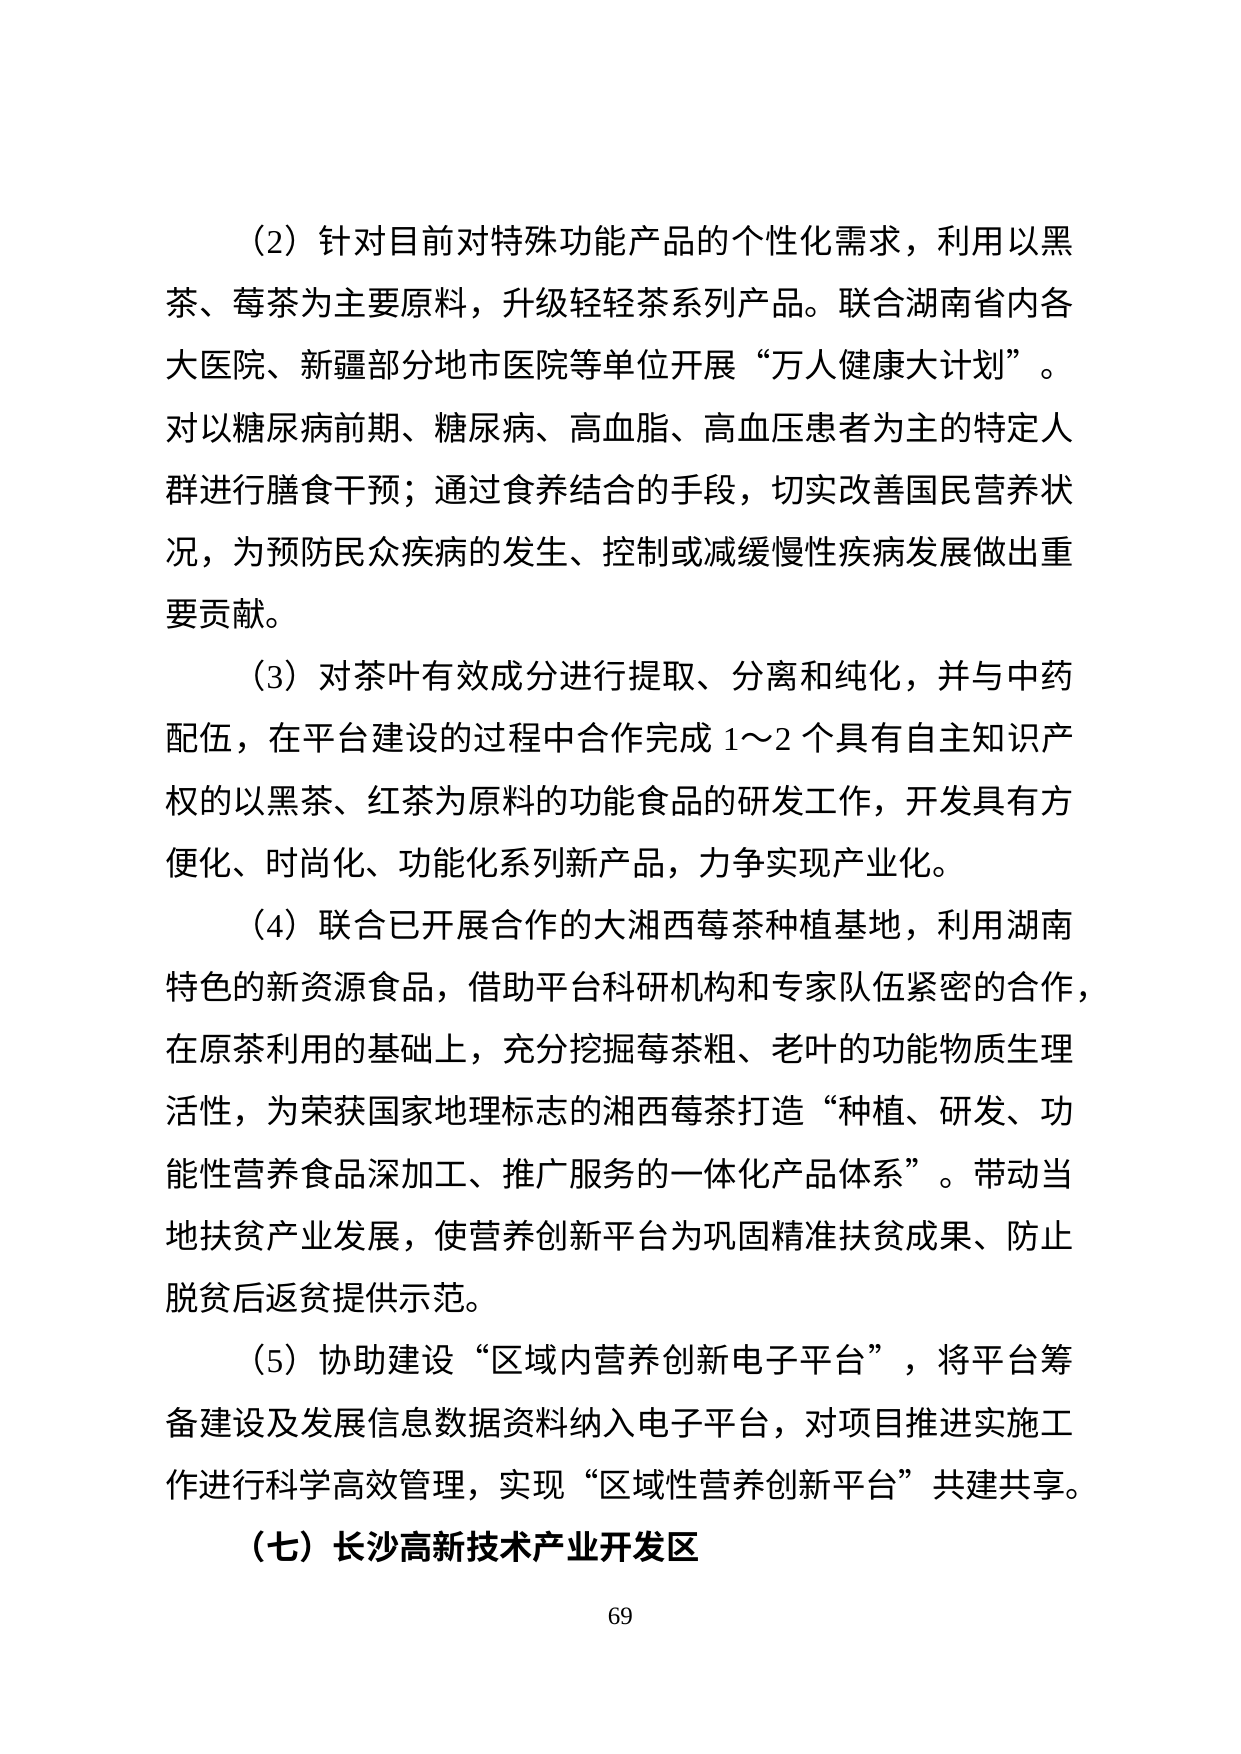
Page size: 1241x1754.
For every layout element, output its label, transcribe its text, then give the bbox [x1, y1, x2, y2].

text （3）对茶叶有效成分进行提取、分离和纯化，并与中药配伍，在平台建设的过程中合作完成 1～2 个具有自主知识产权的以黑茶、红茶为原料的功能食品的研发工作，开发具有方便化、时尚化、功能化系列新产品，力争实现产业化。 [165, 643, 1075, 892]
text （4）联合已开展合作的大湘西莓茶种植基地，利用湖南特色的新资源食品，借助平台科研机构和专家队伍紧密的合作，在原茶利用的基础上，充分挖掘莓茶粗、老叶的功能物质生理活性，为荣获国家地理标志的湘西莓茶打造“种植、研发、功能性营养食品深加工、推广服务的一体化产品体系”。带动当地扶贫产业发展，使营养创新平台为巩固精准扶贫成果、防止脱贫后返贫提供示范。 [165, 892, 1075, 1327]
text （2）针对目前对特殊功能产品的个性化需求，利用以黑茶、莓茶为主要原料，升级轻轻茶系列产品。联合湖南省内各大医院、新疆部分地市医院等单位开展“万人健康大计划”。对以糖尿病前期、糖尿病、高血脂、高血压患者为主的特定人群进行膳食干预；通过食养结合的手段，切实改善国民营养状况，为预防民众疾病的发生、控制或减缓慢性疾病发展做出重要贡献。 [165, 208, 1075, 643]
text （七）长沙高新技术产业开发区 [165, 1514, 1075, 1576]
text （5）协助建设“区域内营养创新电子平台”，将平台筹备建设及发展信息数据资料纳入电子平台，对项目推进实施工作进行科学高效管理，实现“区域性营养创新平台”共建共享。 [165, 1327, 1075, 1514]
